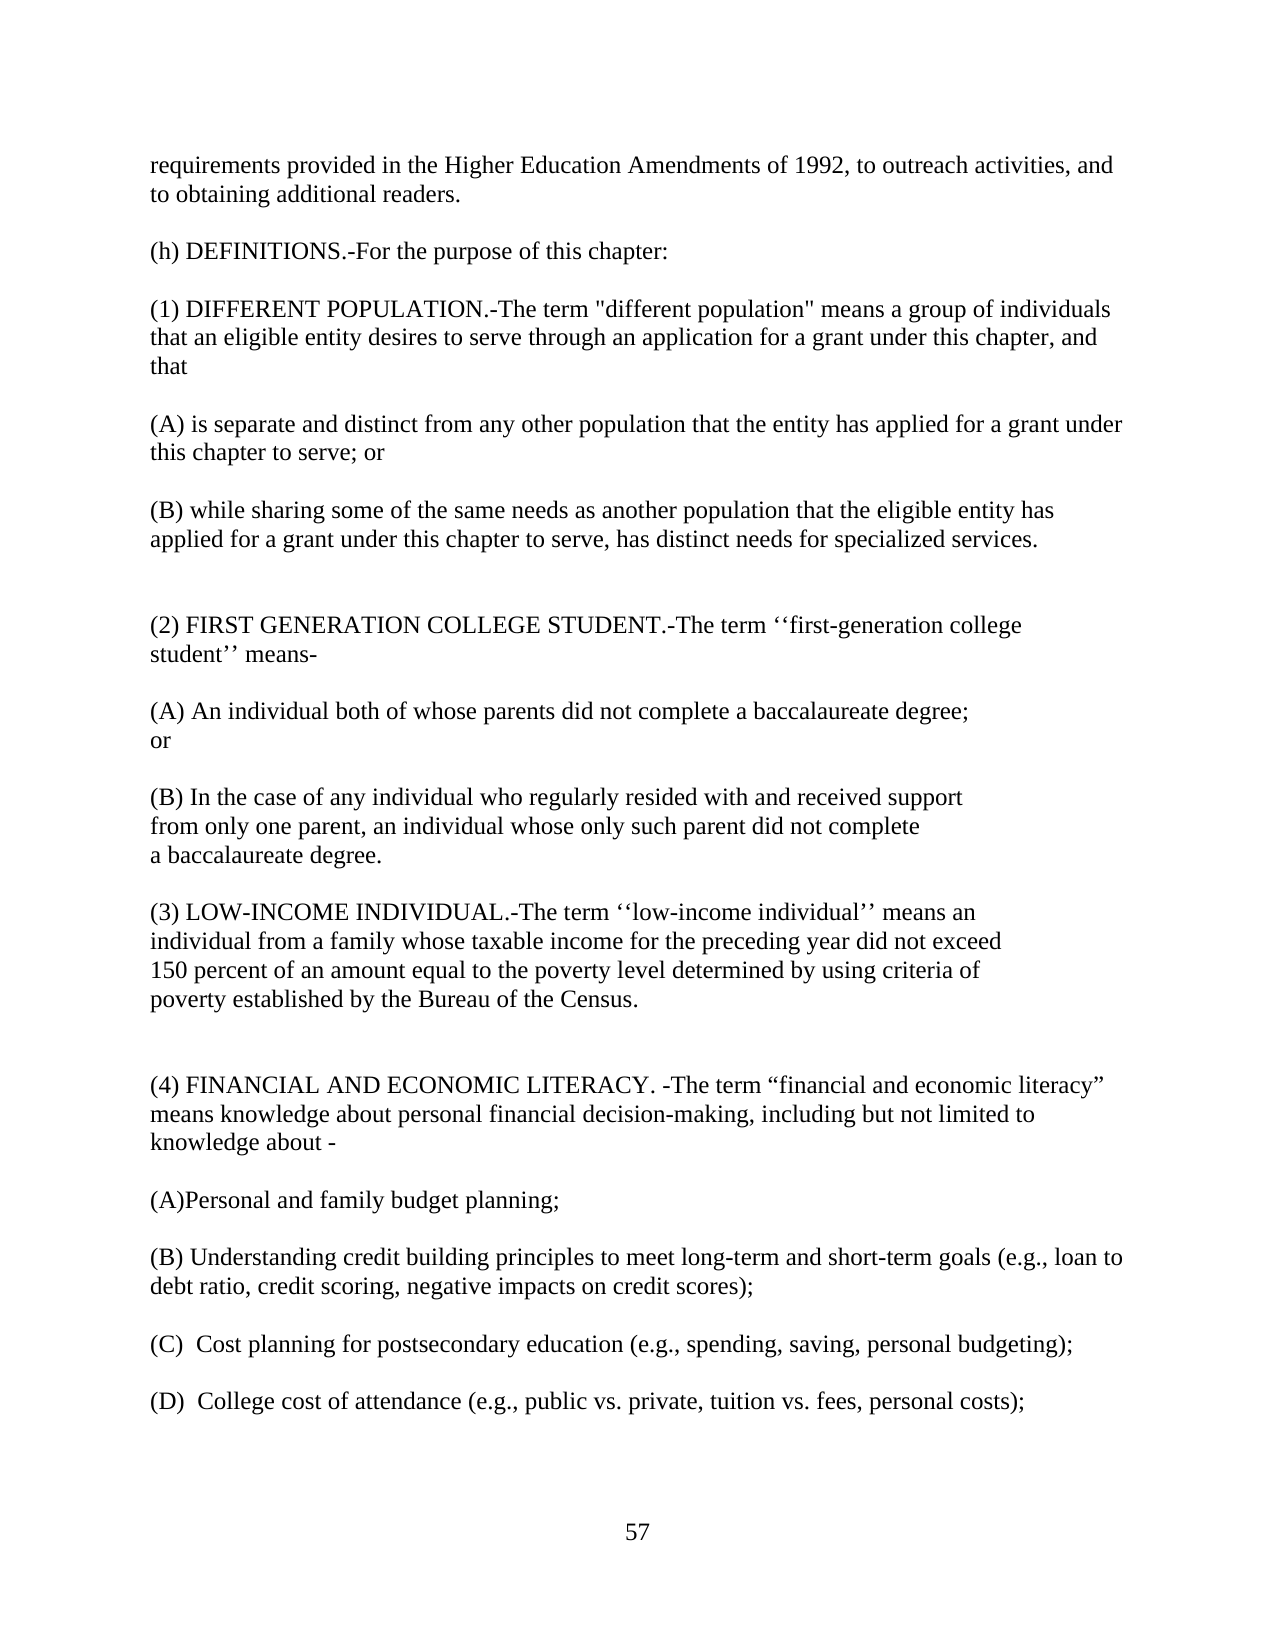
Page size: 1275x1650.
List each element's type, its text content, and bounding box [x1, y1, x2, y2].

text 150 percent of an amount equal to the poverty level determined by using criteria of [150, 955, 1125, 984]
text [150, 150, 1125, 207]
text or [150, 725, 1125, 754]
text student’’ means- [150, 639, 1125, 667]
text poverty established by the Bureau of the Census. [150, 984, 1125, 1012]
text a baccalaureate degree. [150, 840, 1125, 869]
text (2) FIRST GENERATION COLLEGE STUDENT.-The term ‘‘first-generation college [150, 610, 1125, 639]
text (A)Personal and family budget planning; [150, 1185, 1125, 1214]
text (A) is separate and distinct from any other population that the entity has applied for a grant under this chapter to serve; or [150, 409, 1125, 466]
text individual from a family whose taxable income for the preceding year did not exceed [150, 926, 1125, 955]
text (4) FINANCIAL AND ECONOMIC LITERACY. -The term “financial and economic literacy” means knowledge about personal financial decision-making, including but not limited to knowledge about - [150, 1070, 1125, 1156]
text (C) Cost planning for postsecondary education (e.g., spending, saving, personal budgeting); [150, 1329, 1125, 1357]
text (B) Understanding credit building principles to meet long-term and short-term goals (e.g., loan to debt ratio, credit scoring, negative impacts on credit scores); [150, 1242, 1125, 1300]
text (A) An individual both of whose parents did not complete a baccalaureate degree; [150, 696, 1125, 725]
text (1) DIFFERENT POPULATION.-The term "different population" means a group of individuals that an eligible entity desires to serve through an application for a grant under this chapter, and that­ [150, 294, 1125, 380]
text (D) College cost of attendance (e.g., public vs. private, tuition vs. fees, personal costs); [150, 1386, 1125, 1415]
text (B) In the case of any individual who regularly resided with and received support [150, 782, 1125, 811]
text (B) while sharing some of the same needs as another population that the eligible entity has applied for a grant under this chapter to serve, has distinct needs for specialized services. [150, 495, 1125, 552]
text from only one parent, an individual whose only such parent did not complete [150, 811, 1125, 840]
text (h) DEFINITIONS.-For the purpose of this chapter: [150, 236, 1125, 265]
text (3) LOW-INCOME INDIVIDUAL.-The term ‘‘low-income individual’’ means an [150, 897, 1125, 926]
